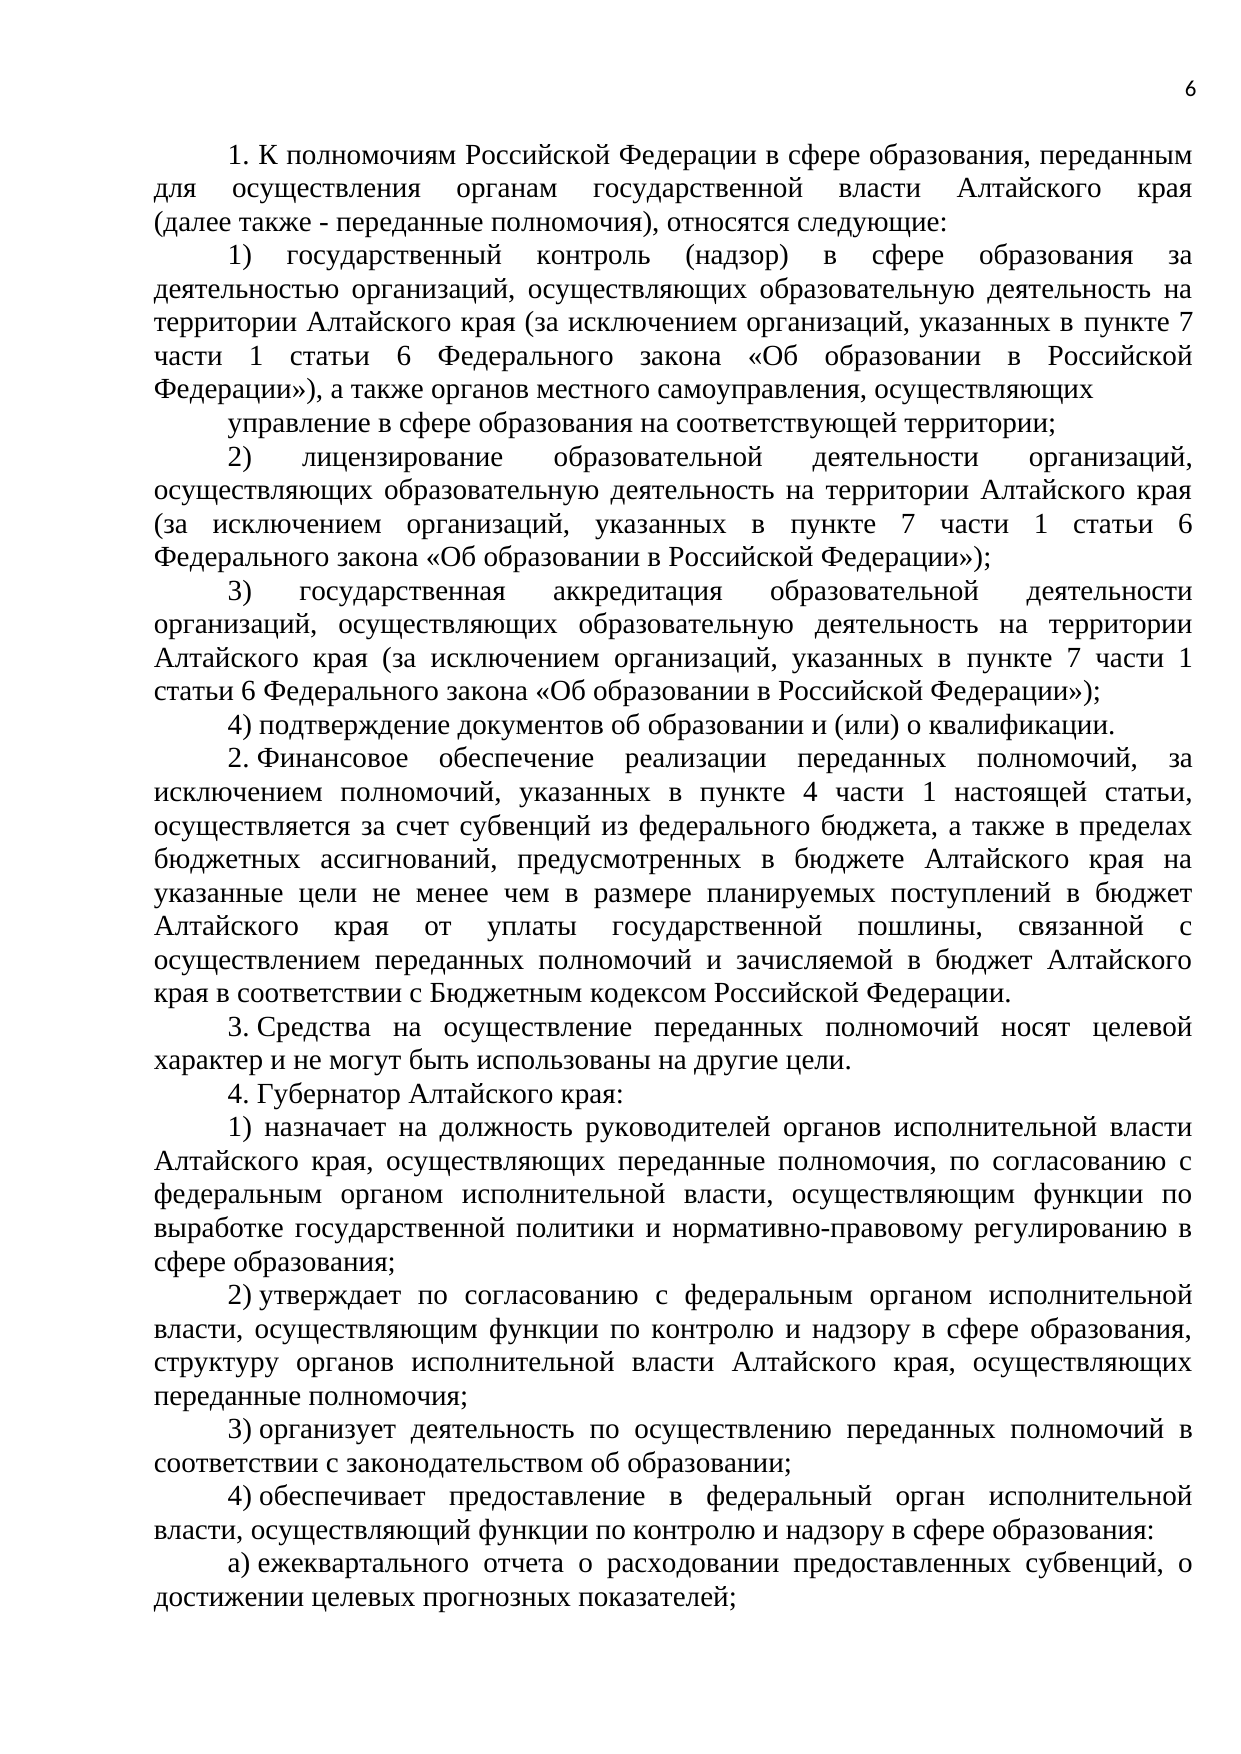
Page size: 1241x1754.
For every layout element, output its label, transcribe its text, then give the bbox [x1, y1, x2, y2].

text управление в сфере образования на соответствующей территории; [153, 405, 1193, 439]
text 4) обеспечивает предоставление в федеральный орган исполнительной власти, осуществляющий функции по контролю и надзору в сфере образования: [153, 1478, 1193, 1546]
text 1) назначает на должность руководителей органов исполнительной власти Алтайского края, осуществляющих переданные полномочия, по согласованию с федеральным органом исполнительной власти, осуществляющим функции по выработке государственной политики и нормативно-правовому регулированию в сфере образования; [153, 1109, 1193, 1277]
text 3. Средства на осуществление переданных полномочий носят целевой характер и не могут быть использованы на другие цели. [153, 1009, 1193, 1076]
text а) ежеквартального отчета о расходовании предоставленных субвенций, о достижении целевых прогнозных показателей; [153, 1546, 1193, 1613]
text 2. Финансовое обеспечение реализации переданных полномочий, за исключением полномочий, указанных в пункте 4 части 1 настоящей статьи, осуществляется за счет субвенций из федерального бюджета, а также в пределах бюджетных ассигнований, предусмотренных в бюджете Алтайского края на указанные цели не менее чем в размере планируемых поступлений в бюджет Алтайского края от уплаты государственной пошлины, связанной с осуществлением переданных полномочий и зачисляемой в бюджет Алтайского края в соответствии с Бюджетным кодексом Российской Федерации. [153, 741, 1193, 1009]
text 2) утверждает по согласованию с федеральным органом исполнительной власти, осуществляющим функции по контролю и надзору в сфере образования, структуру органов исполнительной власти Алтайского края, осуществляющих переданные полномочия; [153, 1277, 1193, 1411]
text 3) организует деятельность по осуществлению переданных полномочий в соответствии с законодательством об образовании; [153, 1411, 1193, 1478]
text 1. К полномочиям Российской Федерации в сфере образования, переданным для осуществления органам государственной власти Алтайского края (далее также - переданные полномочия), относятся следующие: [153, 137, 1193, 237]
text 1) государственный контроль (надзор) в сфере образования за деятельностью организаций, осуществляющих образовательную деятельность на территории Алтайского края (за исключением организаций, указанных в пункте 7 части 1 статьи 6 Федерального закона «Об образовании в Российской Федерации»), а также органов местного самоуправления, осуществляющих [153, 237, 1193, 405]
text 4. Губернатор Алтайского края: [153, 1076, 1193, 1109]
text 4) подтверждение документов об образовании и (или) о квалификации. [153, 707, 1193, 741]
text 2) лицензирование образовательной деятельности организаций, осуществляющих образовательную деятельность на территории Алтайского края (за исключением организаций, указанных в пункте 7 части 1 статьи 6 Федерального закона «Об образовании в Российской Федерации»); [153, 439, 1193, 573]
text 3) государственная аккредитация образовательной деятельности организаций, осуществляющих образовательную деятельность на территории Алтайского края (за исключением организаций, указанных в пункте 7 части 1 статьи 6 Федерального закона «Об образовании в Российской Федерации»); [153, 573, 1193, 707]
